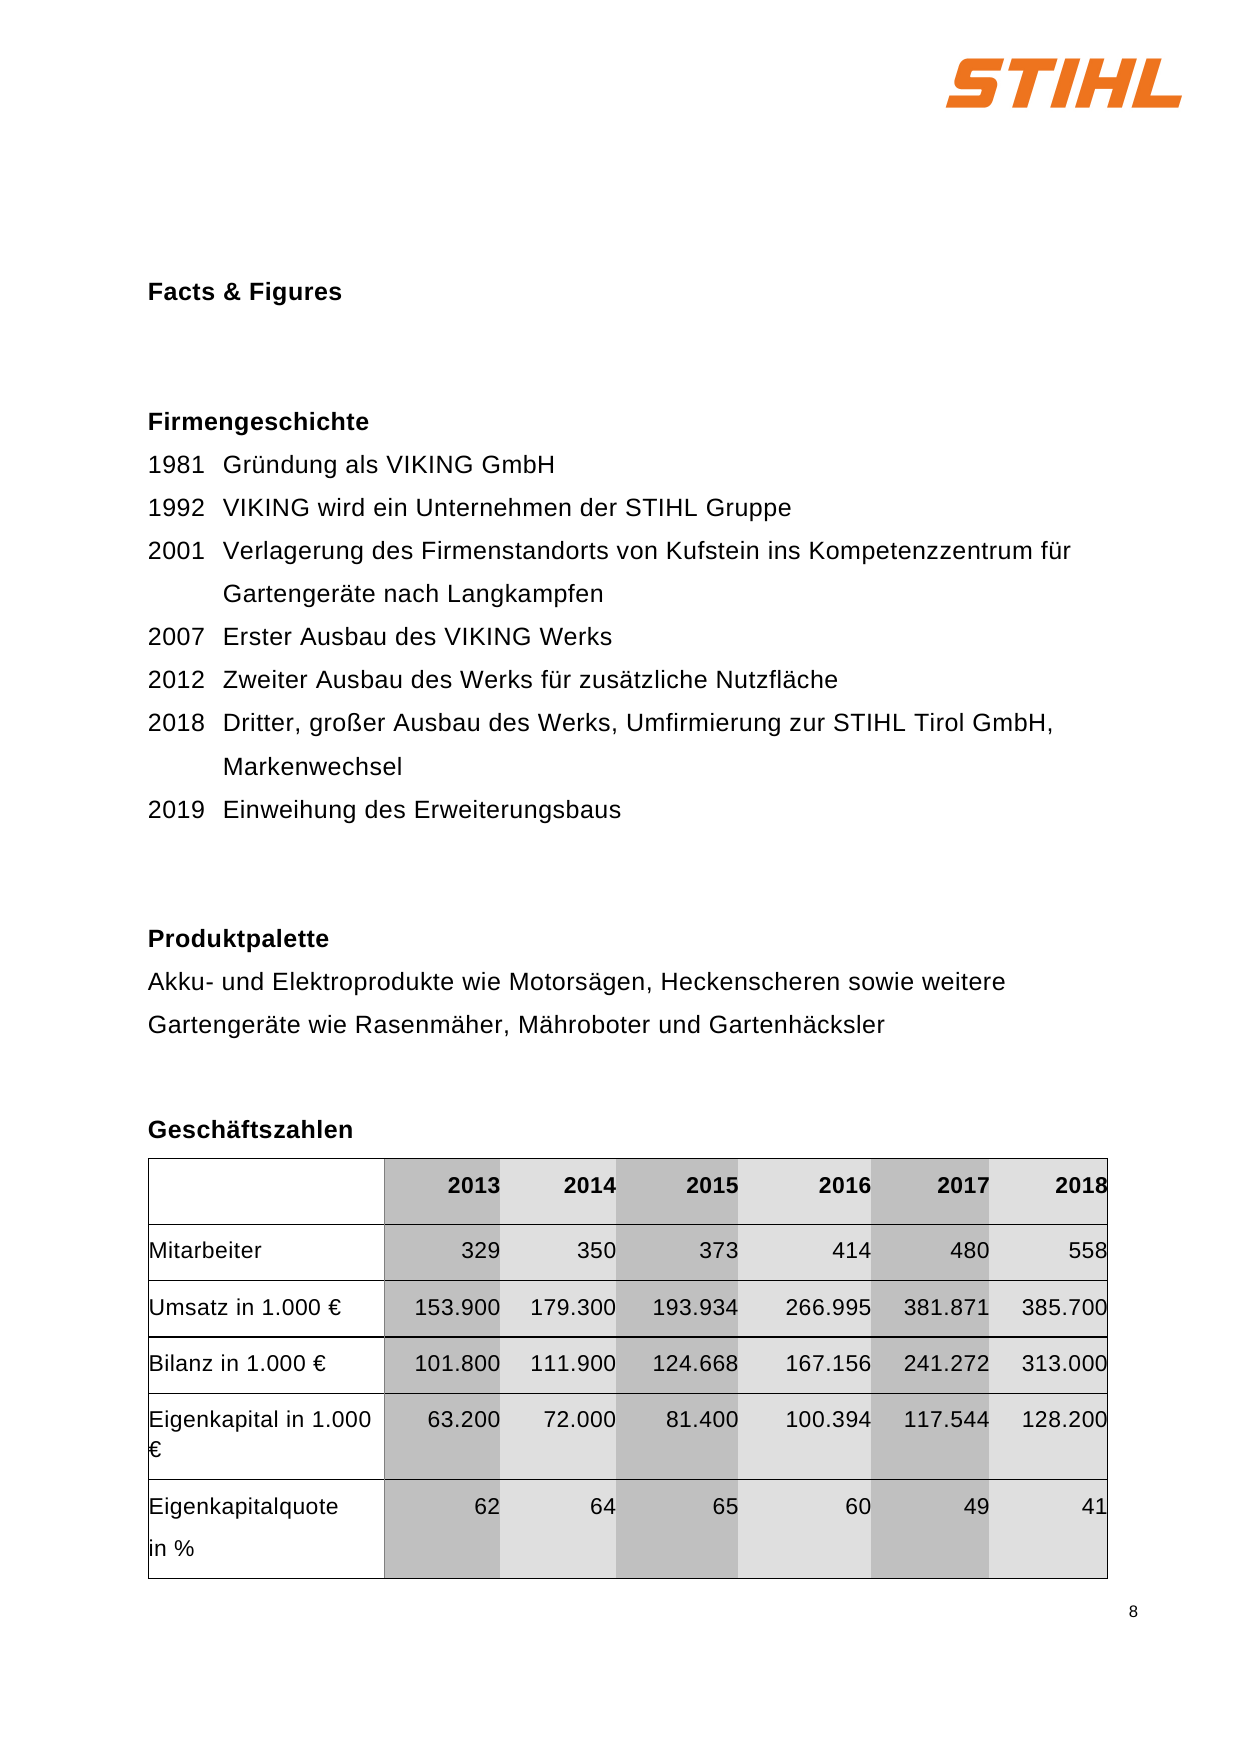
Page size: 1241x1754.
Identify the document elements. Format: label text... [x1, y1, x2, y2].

table_cell 350 [500, 1225, 616, 1280]
table_cell 329 [385, 1225, 500, 1280]
table_cell 49 [871, 1480, 989, 1578]
text 2012 Zweiter Ausbau des Werks für zusätzliche Nutzfläche [148, 665, 1138, 694]
table_cell 63.200 [385, 1394, 500, 1479]
table_cell Umsatz in 1.000 € [149, 1281, 384, 1336]
text Firmengeschichte [148, 406, 1138, 435]
table_cell 111.900 [500, 1338, 616, 1393]
table_cell 193.934 [616, 1281, 738, 1336]
table_header 2013 [385, 1159, 500, 1224]
table_cell 167.156 [738, 1338, 871, 1393]
text 2007 Erster Ausbau des VIKING Werks [148, 622, 1138, 651]
table_cell 101.800 [385, 1338, 500, 1393]
table_cell 65 [616, 1480, 738, 1578]
table_cell 124.668 [616, 1338, 738, 1393]
table_cell 81.400 [616, 1394, 738, 1479]
table_cell 373 [616, 1225, 738, 1280]
table_cell 117.544 [871, 1394, 989, 1479]
table_cell 72.000 [500, 1394, 616, 1479]
table_cell 128.200 [989, 1394, 1107, 1479]
table_cell 153.900 [385, 1281, 500, 1336]
text 2018 Dritter, großer Ausbau des Werks, Umfirmierung zur STIHL Tirol GmbH, Markenwechsel [148, 708, 1138, 780]
table_cell 558 [989, 1225, 1107, 1280]
table_header 2015 [616, 1159, 738, 1224]
table_cell 313.000 [989, 1338, 1107, 1393]
table_cell 41 [989, 1480, 1107, 1578]
table_cell Mitarbeiter [149, 1225, 384, 1280]
text Facts & Figures [148, 277, 1138, 306]
table_cell 414 [738, 1225, 871, 1280]
table_header [149, 1159, 384, 1224]
text Akku- und Elektroprodukte wie Motorsägen, Heckenscheren sowie weitere Gartengeräte wie Rasenmäher, Mähroboter und Gartenhäcksler [148, 967, 1138, 1039]
table_cell 241.272 [871, 1338, 989, 1393]
table_cell 62 [385, 1480, 500, 1578]
text 1981 Gründung als VIKING GmbH [148, 449, 1138, 478]
table_cell Eigenkapital in 1.000 € [149, 1394, 384, 1479]
table_cell 60 [738, 1480, 871, 1578]
table_header 2018 [989, 1159, 1107, 1224]
text 2019 Einweihung des Erweiterungsbaus [148, 794, 1138, 823]
text Produktpalette [148, 924, 1138, 953]
text 2001 Verlagerung des Firmenstandorts von Kufstein ins Kompetenzzentrum für Gartengeräte nach Langkampfen [148, 536, 1138, 608]
table_cell 381.871 [871, 1281, 989, 1336]
table_cell 64 [500, 1480, 616, 1578]
table_cell Bilanz in 1.000 € [149, 1338, 384, 1393]
table_cell 480 [871, 1225, 989, 1280]
table_cell 266.995 [738, 1281, 871, 1336]
table_header 2016 [738, 1159, 871, 1224]
table_cell 100.394 [738, 1394, 871, 1479]
table_cell 385.700 [989, 1281, 1107, 1336]
text 1992 VIKING wird ein Unternehmen der STIHL Gruppe [148, 493, 1138, 521]
subtitle Geschäftszahlen [148, 1115, 1138, 1144]
picture [0, 0, 1241, 1754]
table_header 2017 [871, 1159, 989, 1224]
table_cell 179.300 [500, 1281, 616, 1336]
table_cell Eigenkapitalquote in % [149, 1480, 384, 1578]
table_header 2014 [500, 1159, 616, 1224]
